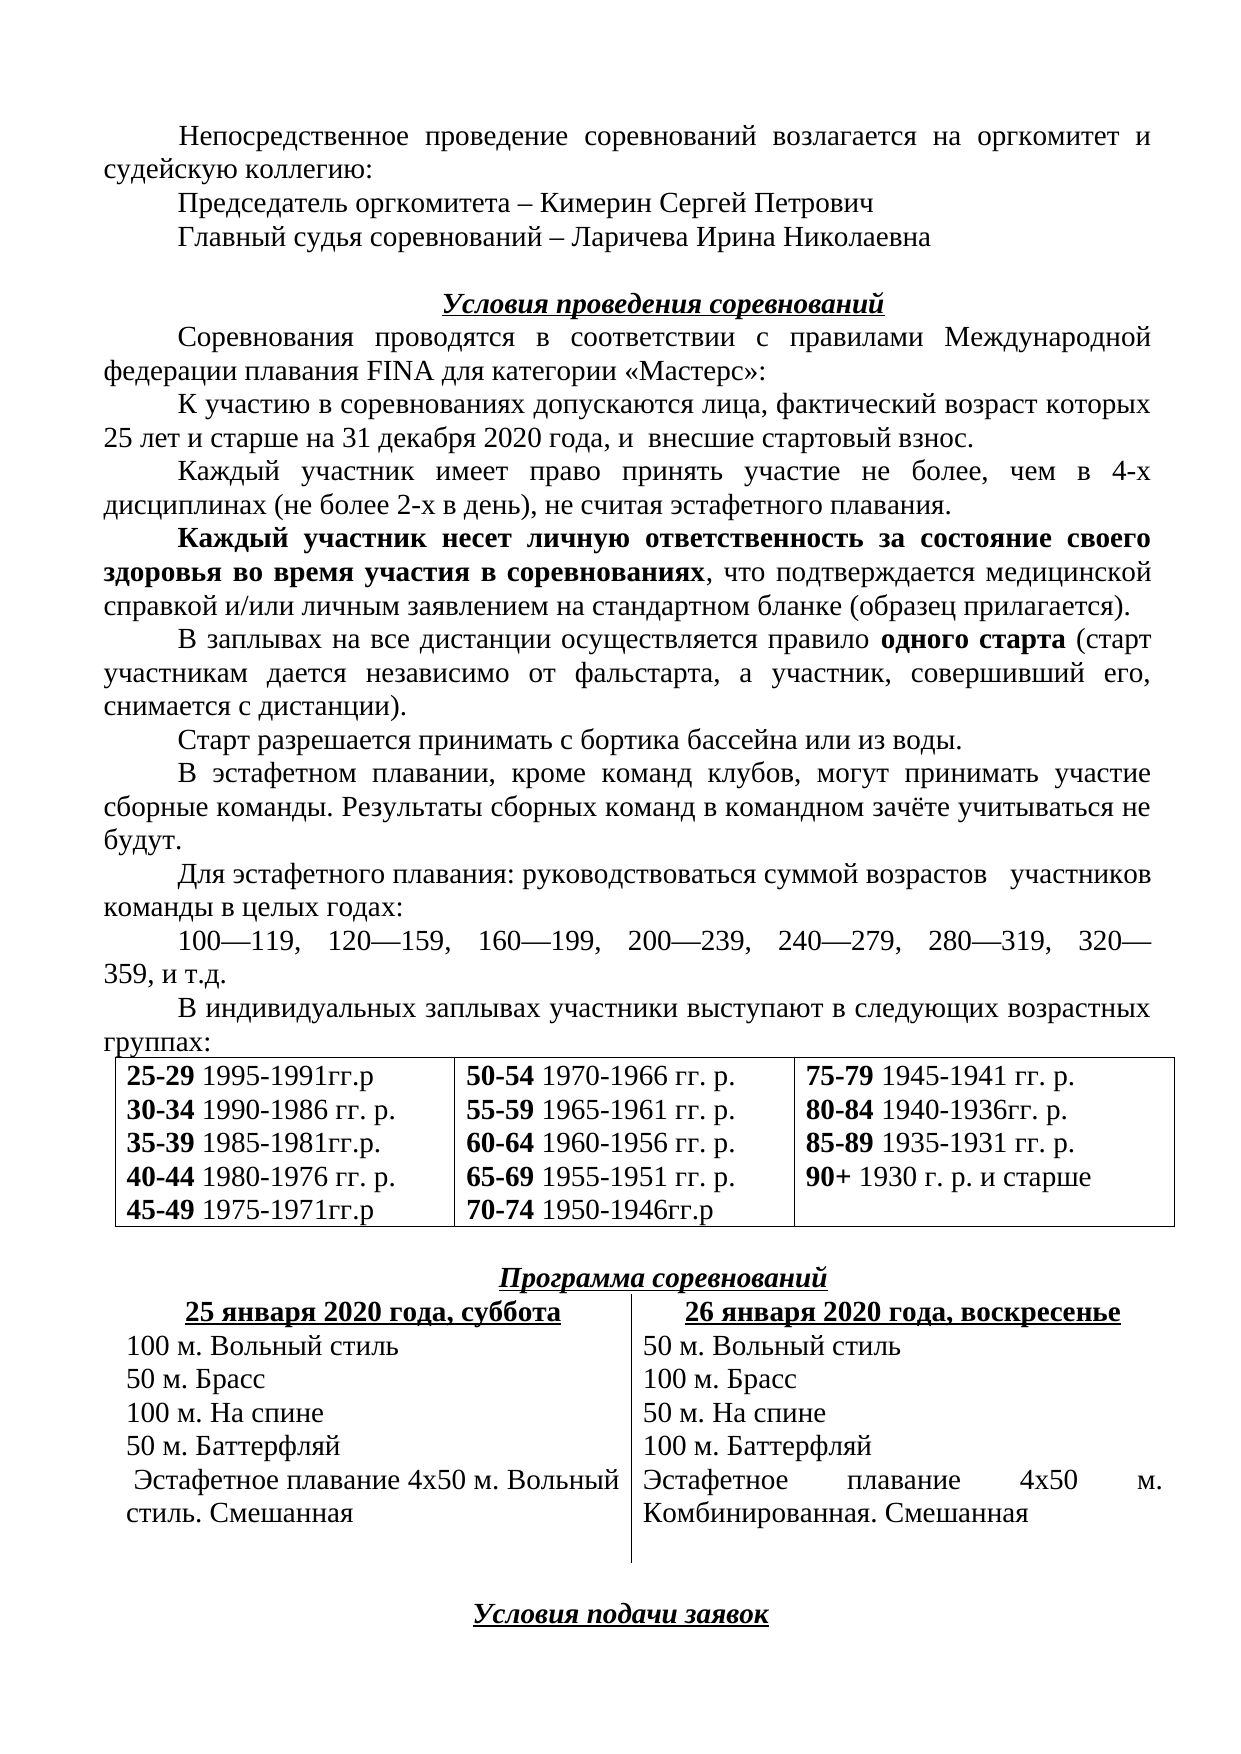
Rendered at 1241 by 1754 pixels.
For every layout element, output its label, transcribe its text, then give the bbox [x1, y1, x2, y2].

table_header 25-29 1995-1991гг.р 30-34 1990-1986 гг. р. 35-39 1985-1981гг.р. 40-44 1980-1976 гг. р. 45-49 1975-1971гг.р [116, 1058, 454, 1226]
text Председатель оргкомитета – Кимерин Сергей Петрович [103, 185, 1152, 219]
text К участию в соревнованиях допускаются лица, фактический возраст которых 25 лет и старше на 31 декабря 2020 года, и внесшие стартовый взнос. [103, 386, 1152, 453]
text В индивидуальных заплывах участники выступают в следующих возрастных группах: [103, 990, 1152, 1057]
table_header 75-79 1945-1941 гг. р. 80-84 1940-1936гг. р. 85-89 1935-1931 гг. р. 90+ 1930 г. р. и старше [795, 1058, 1174, 1226]
table_header 26 января 2020 года, воскресенье 50 м. Вольный стиль 100 м. Брасс 50 м. На спине 100 м. Баттерфляй Эстафетное плавание 4х50 м. Комбинированная. Смешанная [632, 1294, 1174, 1562]
text Каждый участник несет личную ответственность за состояние своего здоровья во время участия в соревнованиях, что подтверждается медицинской справкой и/или личным заявлением на стандартном бланке (образец прилагается). [103, 521, 1152, 621]
text Условия подачи заявок [398, 1596, 1152, 1629]
text Непосредственное проведение соревнований возлагается на оргкомитет и судейскую коллегию: [103, 118, 1152, 185]
text Условия проведения соревнований [177, 286, 1152, 319]
text Главный судья соревнований – Ларичева Ирина Николаевна [103, 219, 1152, 252]
table_header 50-54 1970-1966 гг. р. 55-59 1965-1961 гг. р. 60-64 1960-1956 гг. р. 65-69 1955-1951 гг. р. 70-74 1950-1946гг.р [455, 1058, 794, 1226]
text 100—119, 120—159, 160—199, 200—239, 240—279, 280—319, 320—359, и т.д. [103, 923, 1152, 990]
text Программа соревнований [177, 1261, 1152, 1294]
text Старт разрешается принимать с бортика бассейна или из воды. [103, 722, 1152, 755]
text В эстафетном плавании, кроме команд клубов, могут принимать участие сборные команды. Результаты сборных команд в командном зачёте учитываться не будут. [103, 755, 1152, 856]
text Каждый участник имеет право принять участие не более, чем в 4-х дисциплинах (не более 2-х в день), не считая эстафетного плавания. [103, 453, 1152, 521]
text Соревнования проводятся в соответствии с правилами Международной федерации плавания FINA для категории «Мастерс»: [103, 319, 1152, 386]
table_header 25 января 2020 года, суббота 100 м. Вольный стиль 50 м. Брасс 100 м. На спине 50 м. Баттерфляй Эстафетное плавание 4х50 м. Вольный стиль. Смешанная [115, 1294, 631, 1562]
text Для эстафетного плавания: руководствоваться суммой возрастов участников команды в целых годах: [103, 856, 1152, 923]
text В заплывах на все дистанции осуществляется правило одного старта (старт участникам дается независимо от фальстарта, а участник, совершивший его, снимается с дистанции). [103, 621, 1152, 722]
